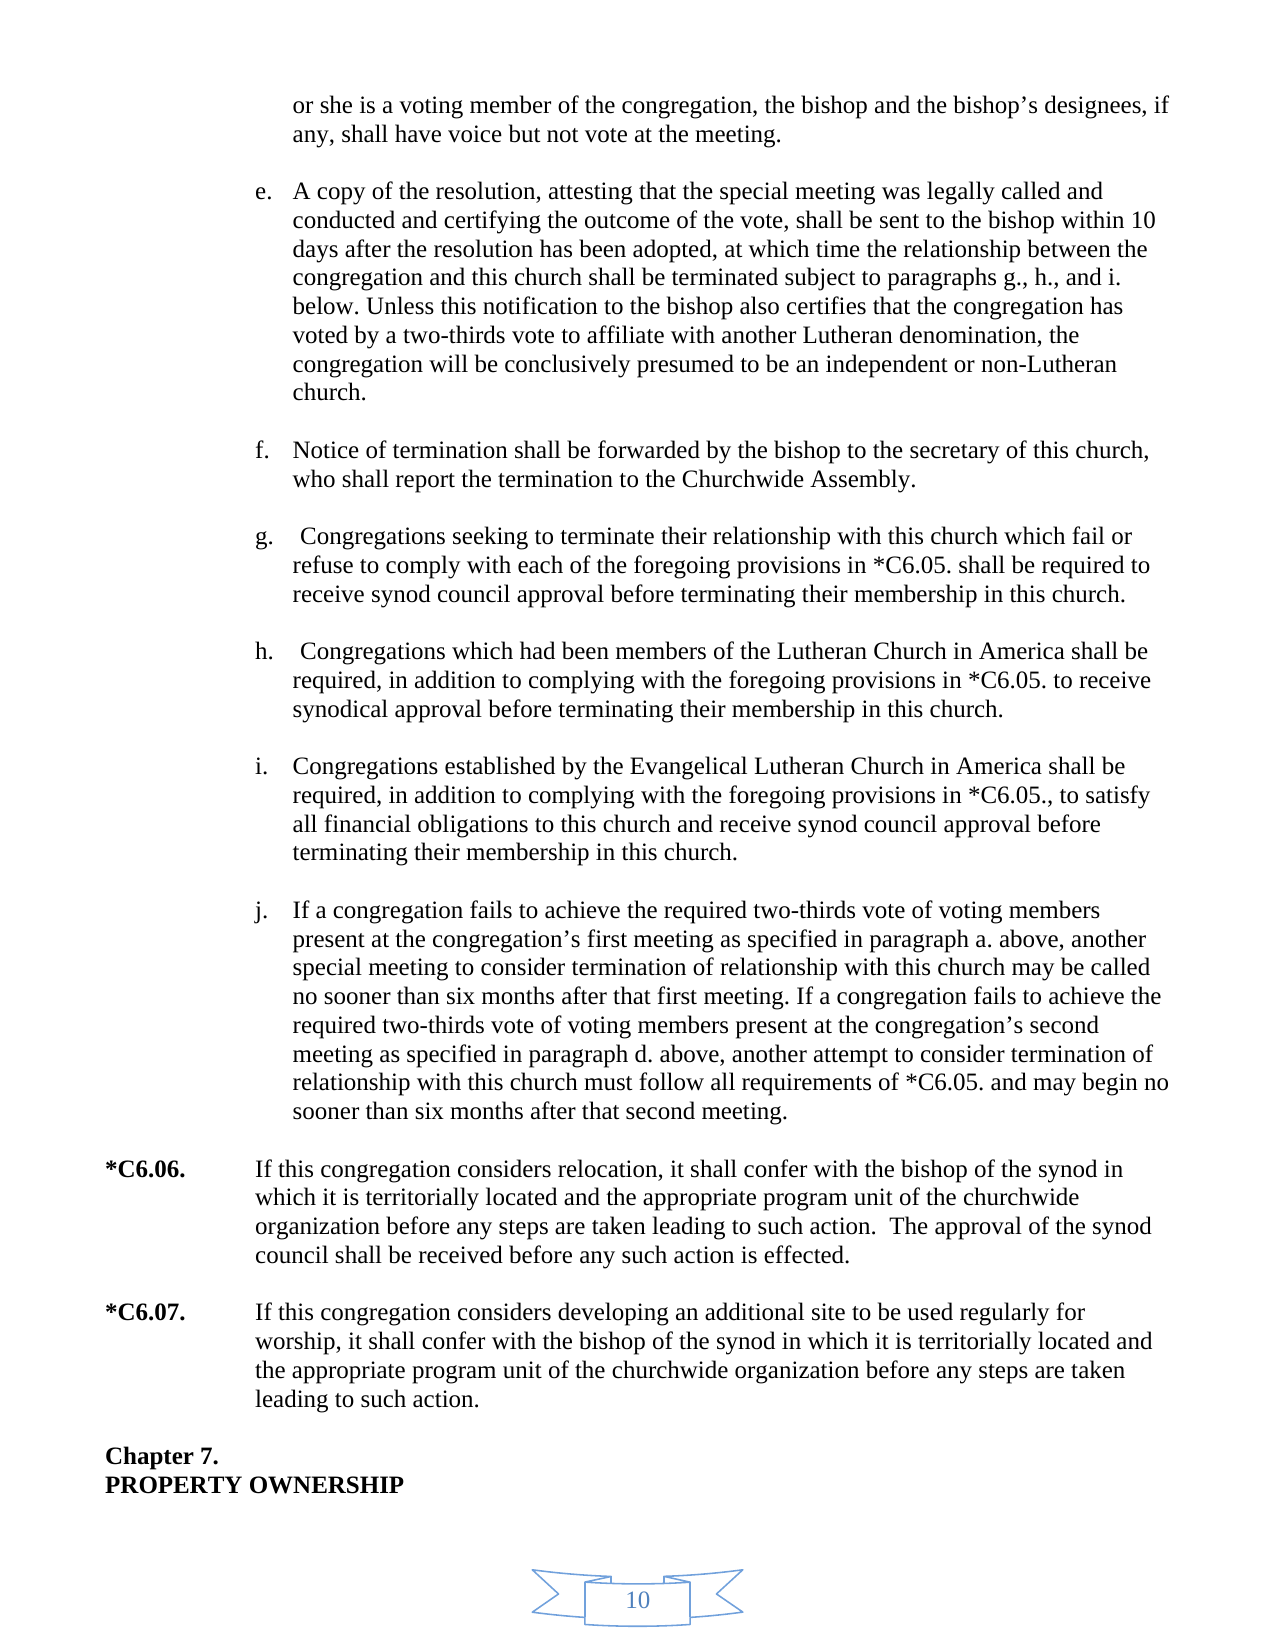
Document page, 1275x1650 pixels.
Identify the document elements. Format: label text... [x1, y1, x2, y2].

list Congregations which had been members of the Lutheran Church in America shall be required, in addition to complying with the foregoing provisions in *C6.05. to receive synodical approval before terminating their membership in this church. [255, 636, 1170, 722]
text *C6.06. If this congregation considers relocation, it shall confer with the bishop of the synod in which it is territorially located and the appropriate program unit of the churchwide organization before any steps are taken leading to such action. The approval of the synod council shall be received before any such action is effected. [105, 1154, 1170, 1269]
list Notice of termination shall be forwarded by the bishop to the secretary of this church, who shall report the termination to the Churchwide Assembly. [255, 435, 1170, 492]
list A copy of the resolution, attesting that the special meeting was legally called and conducted and certifying the outcome of the vote, shall be sent to the bishop within 10 days after the resolution has been adopted, at which time the relationship between the congregation and this church shall be terminated subject to paragraphs g., h., and i. below. Unless this notification to the bishop also certifies that the congregation has voted by a two-thirds vote to affiliate with another Lutheran denomination, the congregation will be conclusively presumed to be an independent or non-Lutheran church. [255, 176, 1170, 406]
list Congregations seeking to terminate their relationship with this church which fail or refuse to comply with each of the foregoing provisions in *C6.05. shall be required to receive synod council approval before terminating their membership in this church. [255, 521, 1170, 607]
text PROPERTY OWNERSHIP [105, 1470, 1170, 1499]
list If a congregation fails to achieve the required two-thirds vote of voting members present at the congregation’s first meeting as specified in paragraph a. above, another special meeting to consider termination of relationship with this church may be called no sooner than six months after that first meeting. If a congregation fails to achieve the required two-thirds vote of voting members present at the congregation’s second meeting as specified in paragraph d. above, another attempt to consider termination of relationship with this church must follow all requirements of *C6.05. and may begin no sooner than six months after that second meeting. [255, 895, 1170, 1125]
text Chapter 7. [105, 1441, 1170, 1470]
list Congregations established by the Evangelical Lutheran Church in America shall be required, in addition to complying with the foregoing provisions in *C6.05., to satisfy all financial obligations to this church and receive synod council approval before terminating their membership in this church. [255, 751, 1170, 866]
text *C6.07. If this congregation considers developing an additional site to be used regularly for worship, it shall confer with the bishop of the synod in which it is territorially located and the appropriate program unit of the churchwide organization before any steps are taken leading to such action. [105, 1297, 1170, 1412]
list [255, 90, 1170, 147]
